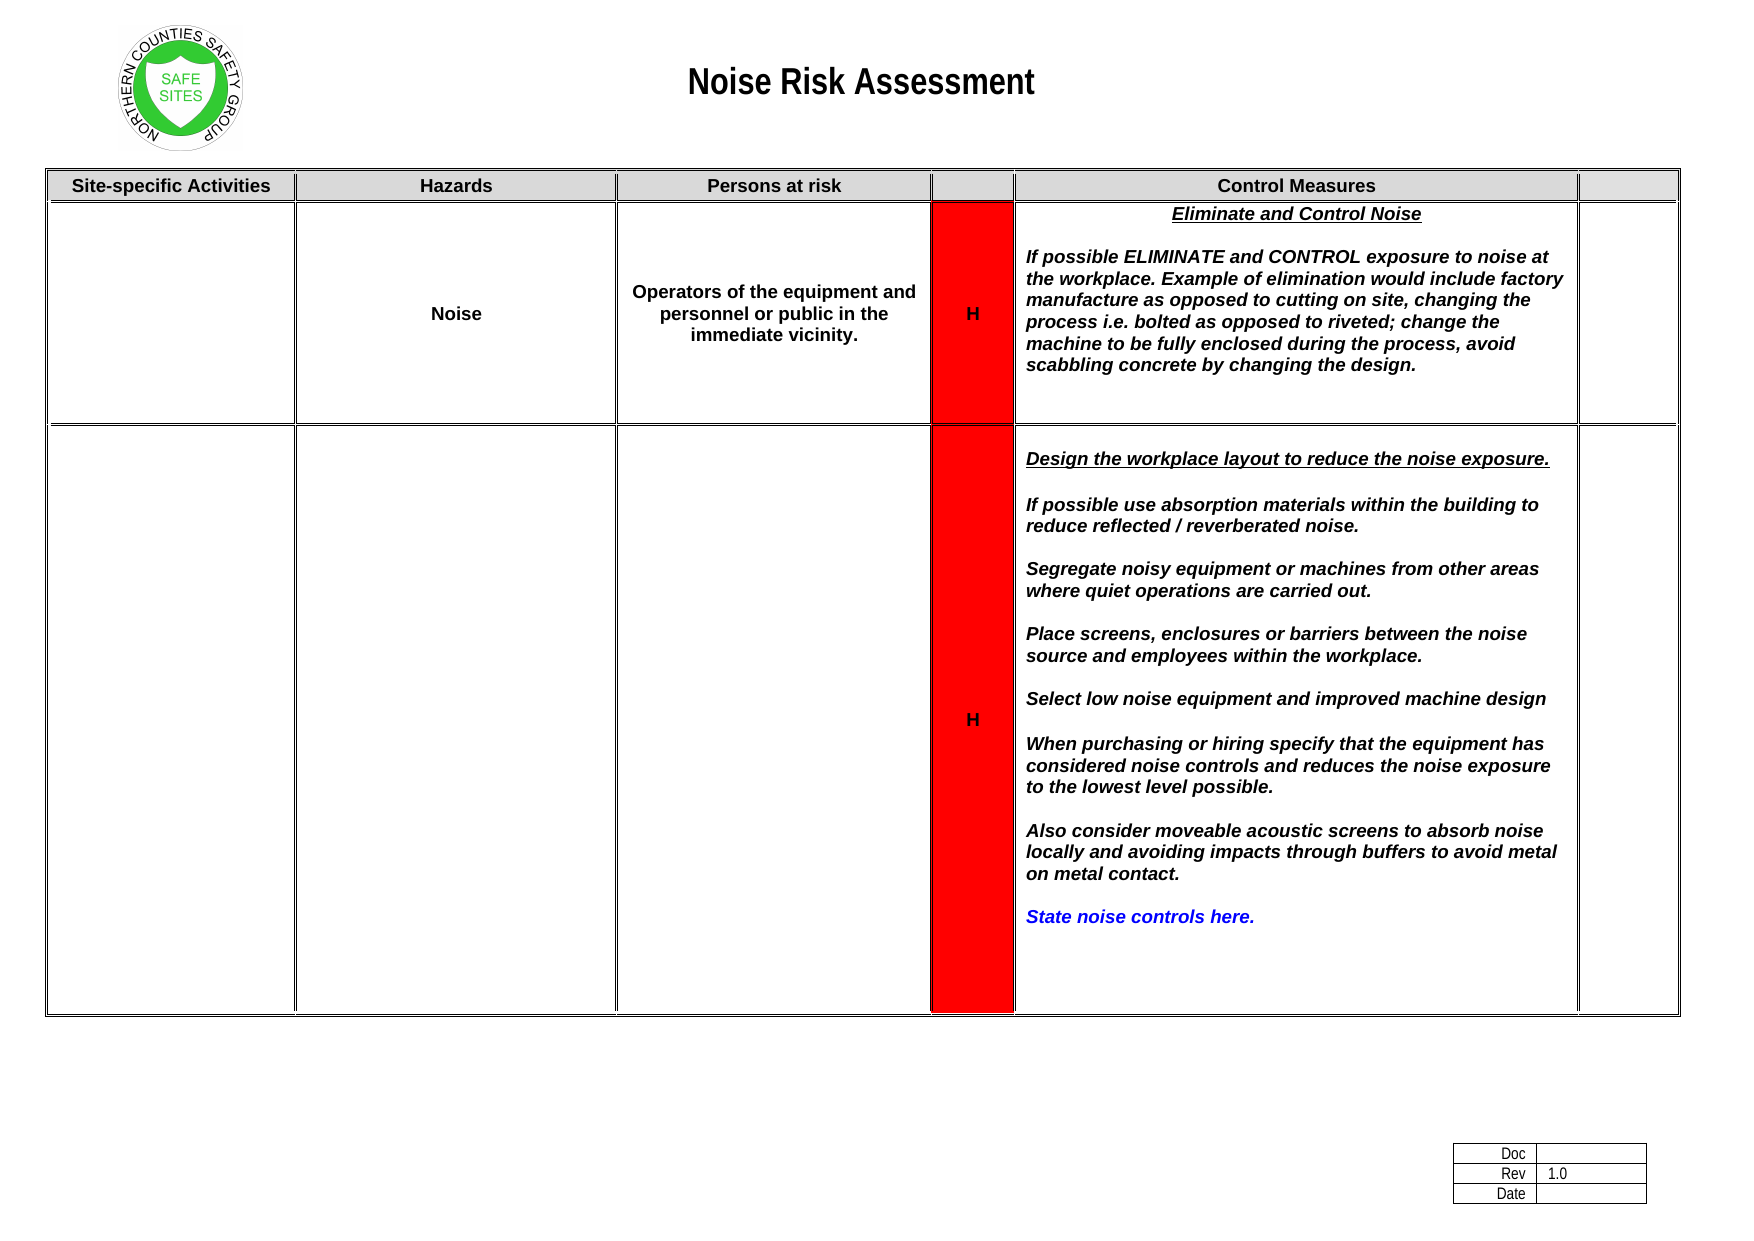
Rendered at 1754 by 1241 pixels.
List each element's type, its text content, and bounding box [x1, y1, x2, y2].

table_cell H [933, 203, 1013, 423]
table_cell [47, 423, 296, 1013]
table_cell [1580, 200, 1678, 423]
table_cell Hazards [296, 169, 617, 200]
table_cell Site-specific Activities [47, 169, 296, 200]
table_cell Persons at risk [617, 171, 931, 200]
table_cell Control Measures [1015, 169, 1579, 200]
table_cell [1579, 423, 1680, 1013]
table_cell [617, 426, 931, 1013]
table_cell [296, 423, 617, 1013]
table_cell Operators of the equipment and personnel or public in the immediate vicinity. [618, 203, 930, 423]
table_cell [931, 171, 1014, 200]
table_cell Design the workplace layout to reduce the noise exposure. If possible use absorption materials within the building to reduce reflected / reverberated noise. Segregate noisy equipment or machines from other areas where quiet operations are carried out. Place screens, enclosures or barriers between the noise source and employees within the workplace. Select low noise equipment and improved machine design When purchasing or hiring specify that the equipment has considered noise controls and reduces the noise exposure to the lowest level possible. Also consider moveable acoustic screens to absorb noise locally and avoiding impacts through buffers to avoid metal on metal contact. State noise controls here. [1015, 423, 1579, 1013]
table_cell H [931, 426, 1014, 1013]
table_cell Noise [297, 203, 615, 423]
table_cell [48, 200, 294, 423]
table_cell [1579, 171, 1678, 200]
table_cell Eliminate and Control Noise If possible ELIMINATE and CONTROL exposure to noise at the workplace. Example of elimination would include factory manufacture as opposed to cutting on site, changing the process i.e. bolted as opposed to riveted; change the machine to be fully enclosed during the process, avoid scabbling concrete by changing the design. [1016, 203, 1577, 423]
picture [118, 25, 243, 151]
